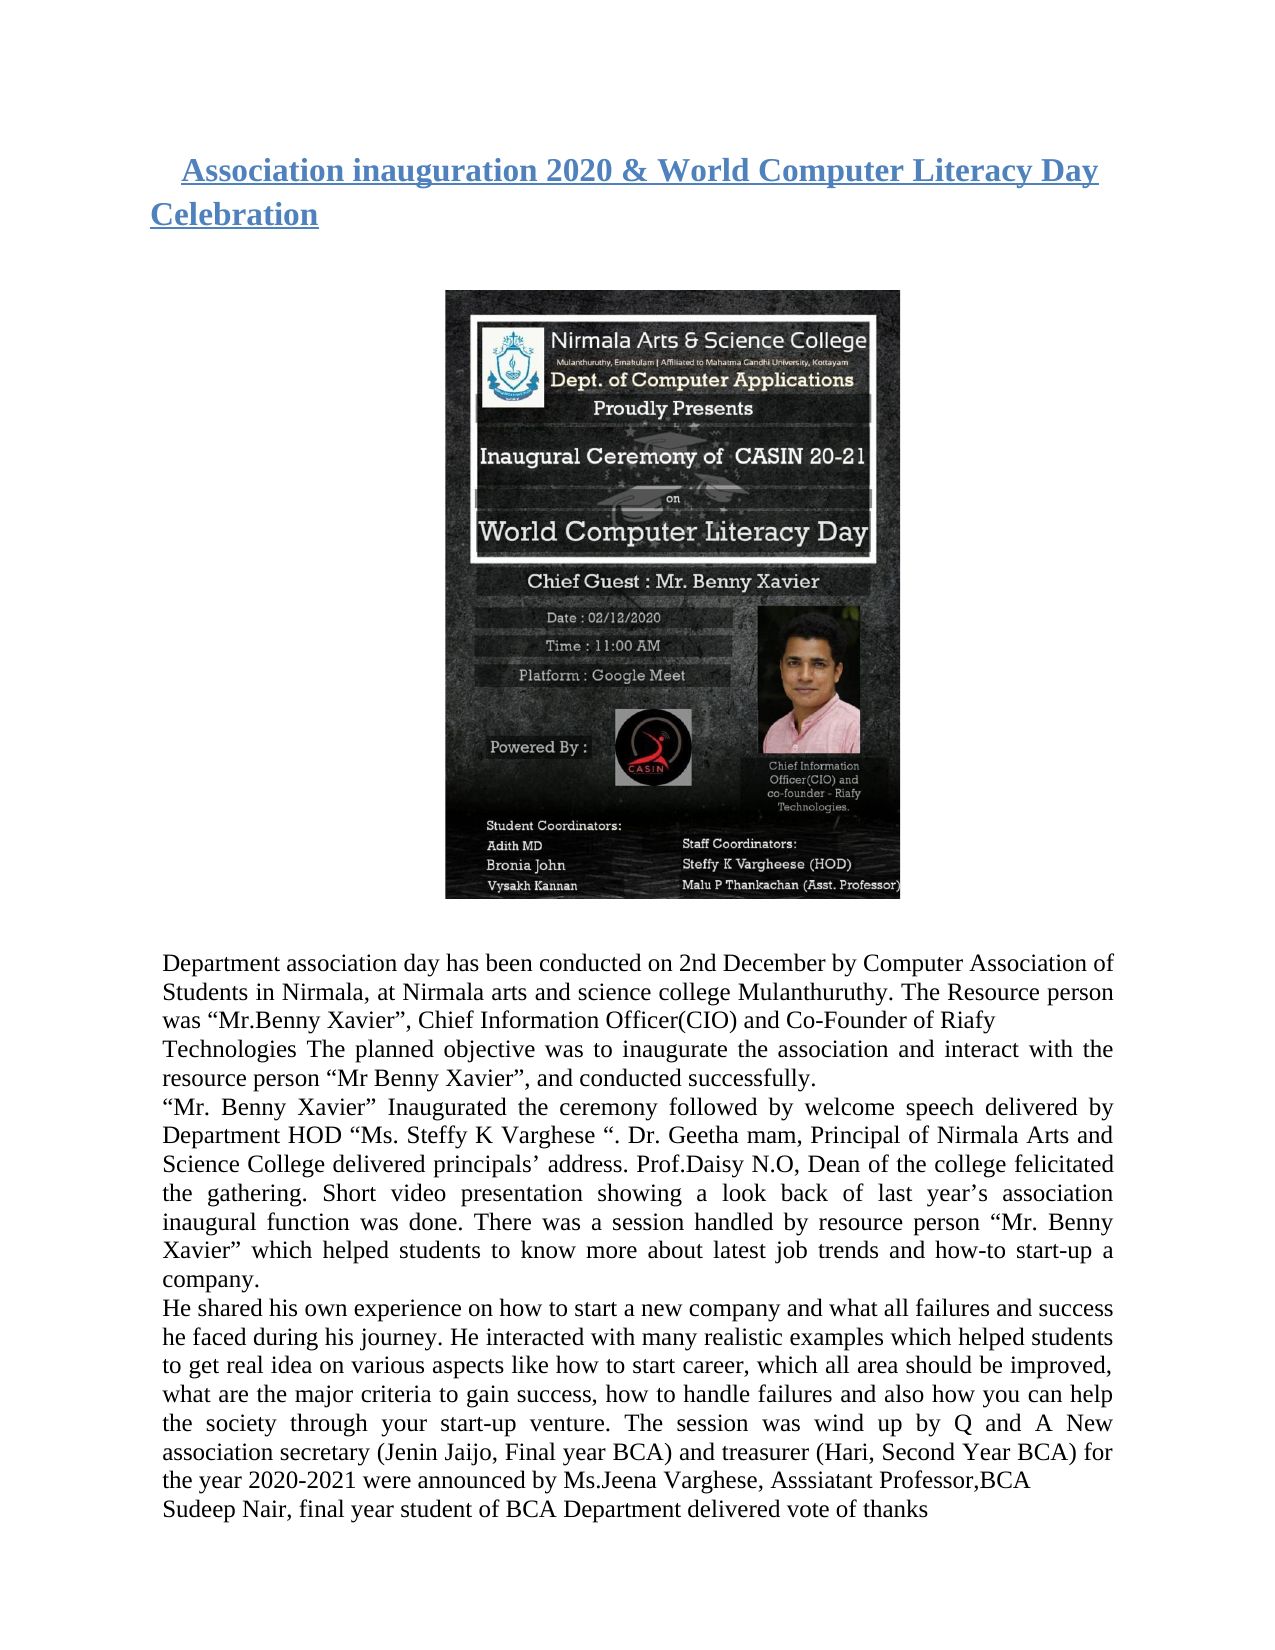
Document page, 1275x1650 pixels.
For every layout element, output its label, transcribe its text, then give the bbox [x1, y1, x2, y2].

table_cell “Mr. Benny Xavier” Inaugurated the ceremony followed by welcome speech delivered by Department HOD “Ms. Steffy K Varghese “. Dr. Geetha mam, Principal of Nirmala Arts and Science College delivered principals’ address. Prof.Daisy N.O, Dean of the college felicitated the gathering. Short video presentation showing a look back of last year’s association inaugural function was done. There was a session handled by resource person “Mr. Benny Xavier” which helped students to know more about latest job trends and how-to start-up a company. He shared his own experience on how to start a new company and what all failures and success he faced during his journey. He interacted with many realistic examples which helped students to get real idea on various aspects like how to start career, which all area should be improved, what are the major criteria to gain success, how to handle failures and also how you can help the society through your start-up venture. The session was wind up by Q and A New association secretary (Jenin Jaijo, Final year BCA) and treasurer (Hari, Second Year BCA) for the year 2020-2021 were announced by Ms.Jeena Varghese, Asssiatant Professor,BCA Sudeep Nair, final year student of BCA Department delivered vote of thanks [130, 1092, 1147, 1524]
table_header Department association day has been conducted on 2nd December by Computer Association of Students in Nirmala, at Nirmala arts and science college Mulanthuruthy. The Resource person was “Mr.Benny Xavier”, Chief Information Officer(CIO) and Co-Founder of Riafy Technologies The planned objective was to inaugurate the association and interact with the resource person “Mr Benny Xavier”, and conducted successfully. [130, 948, 1147, 1092]
picture [445, 290, 901, 899]
subtitle Association inauguration 2020 & World Computer Literacy Day Celebration [150, 150, 1125, 232]
